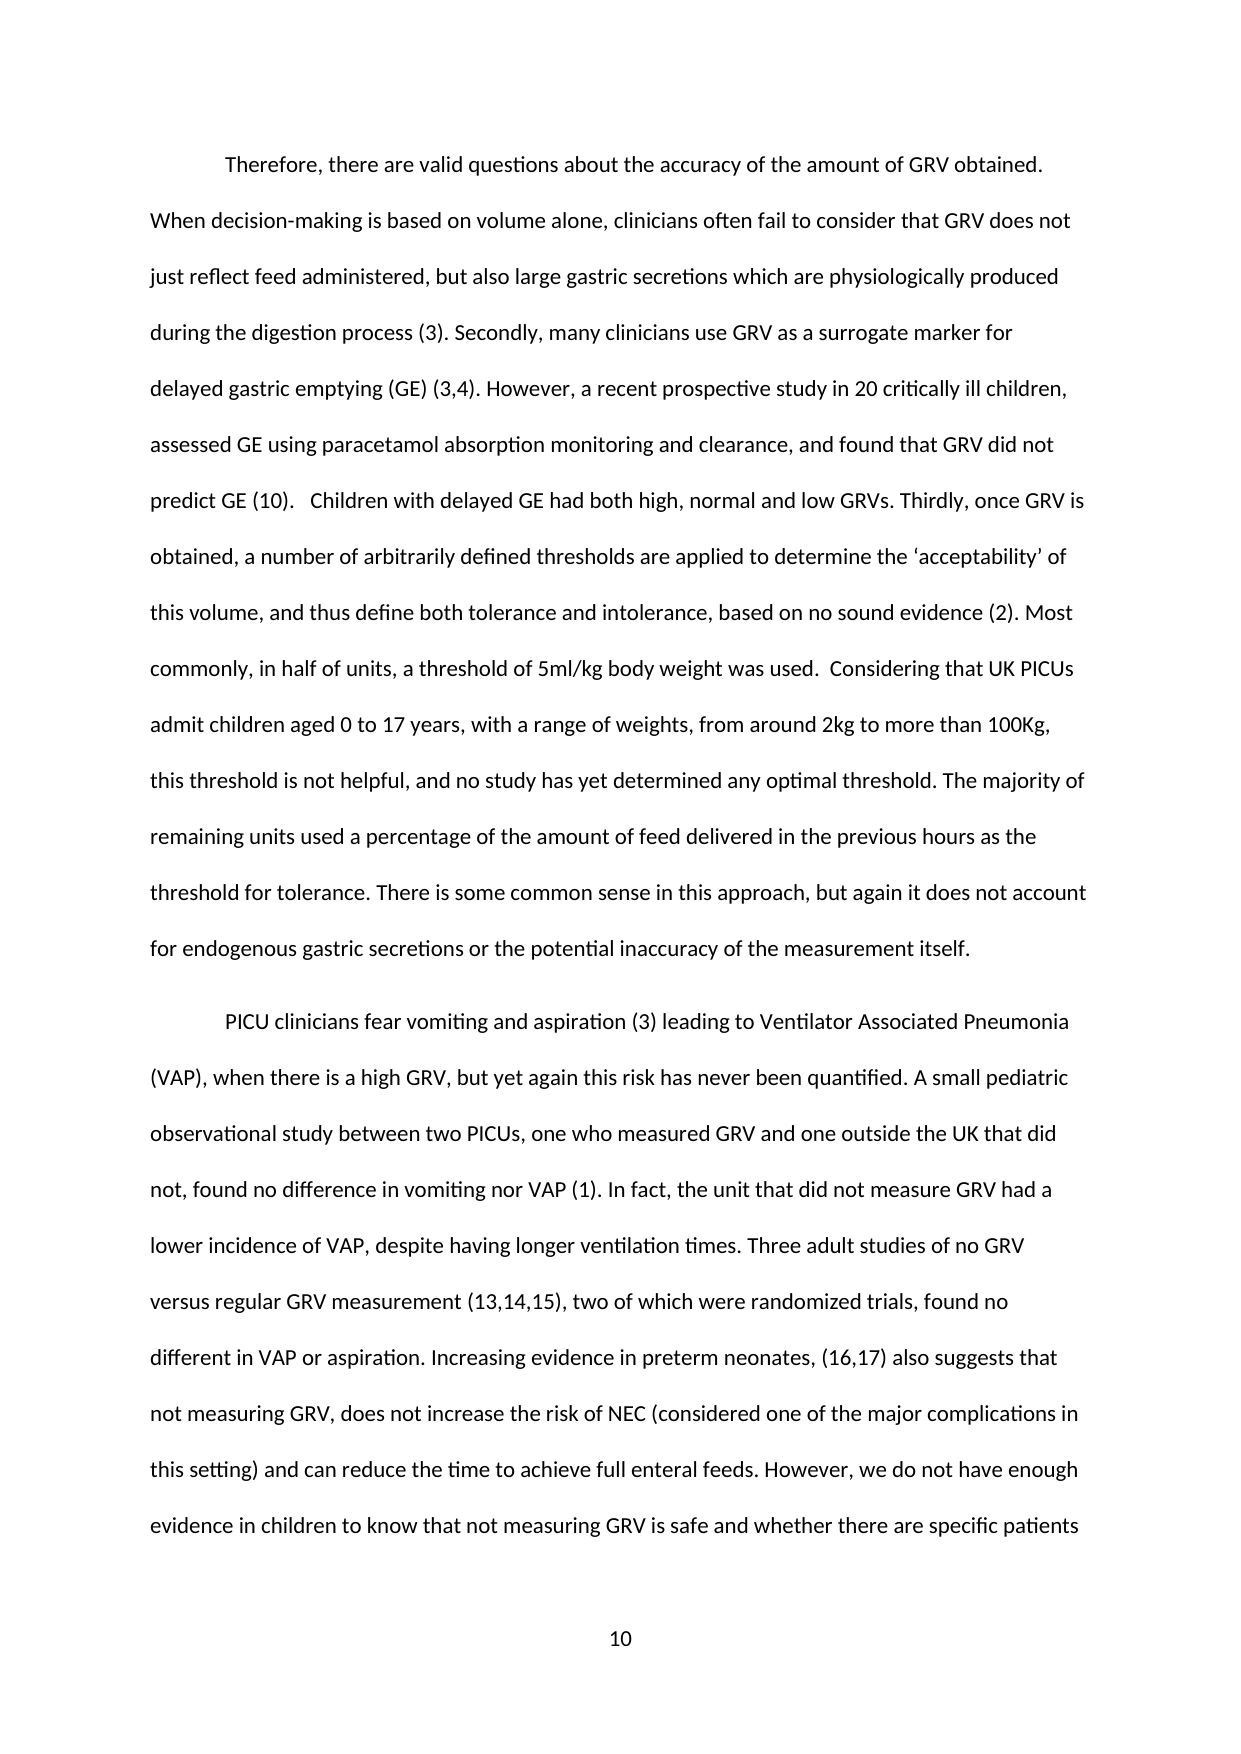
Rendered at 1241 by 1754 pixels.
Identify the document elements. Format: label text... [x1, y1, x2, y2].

text Therefore, there are valid questions about the accuracy of the amount of GRV obtained. When decision-making is based on volume alone, clinicians often fail to consider that GRV does not just reflect feed administered, but also large gastric secretions which are physiologically produced during the digestion process (3). Secondly, many clinicians use GRV as a surrogate marker for delayed gastric emptying (GE) (3,4). However, a recent prospective study in 20 critically ill children, assessed GE using paracetamol absorption monitoring and clearance, and found that GRV did not predict GE (10). Children with delayed GE had both high, normal and low GRVs. Thirdly, once GRV is obtained, a number of arbitrarily defined thresholds are applied to determine the ‘acceptability’ of this volume, and thus define both tolerance and intolerance, based on no sound evidence (2). Most commonly, in half of units, a threshold of 5ml/kg body weight was used. Considering that UK PICUs admit children aged 0 to 17 years, with a range of weights, from around 2kg to more than 100Kg, this threshold is not helpful, and no study has yet determined any optimal threshold. The majority of remaining units used a percentage of the amount of feed delivered in the previous hours as the threshold for tolerance. There is some common sense in this approach, but again it does not account for endogenous gastric secretions or the potential inaccuracy of the measurement itself. [150, 150, 1090, 963]
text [150, 1007, 1090, 1540]
